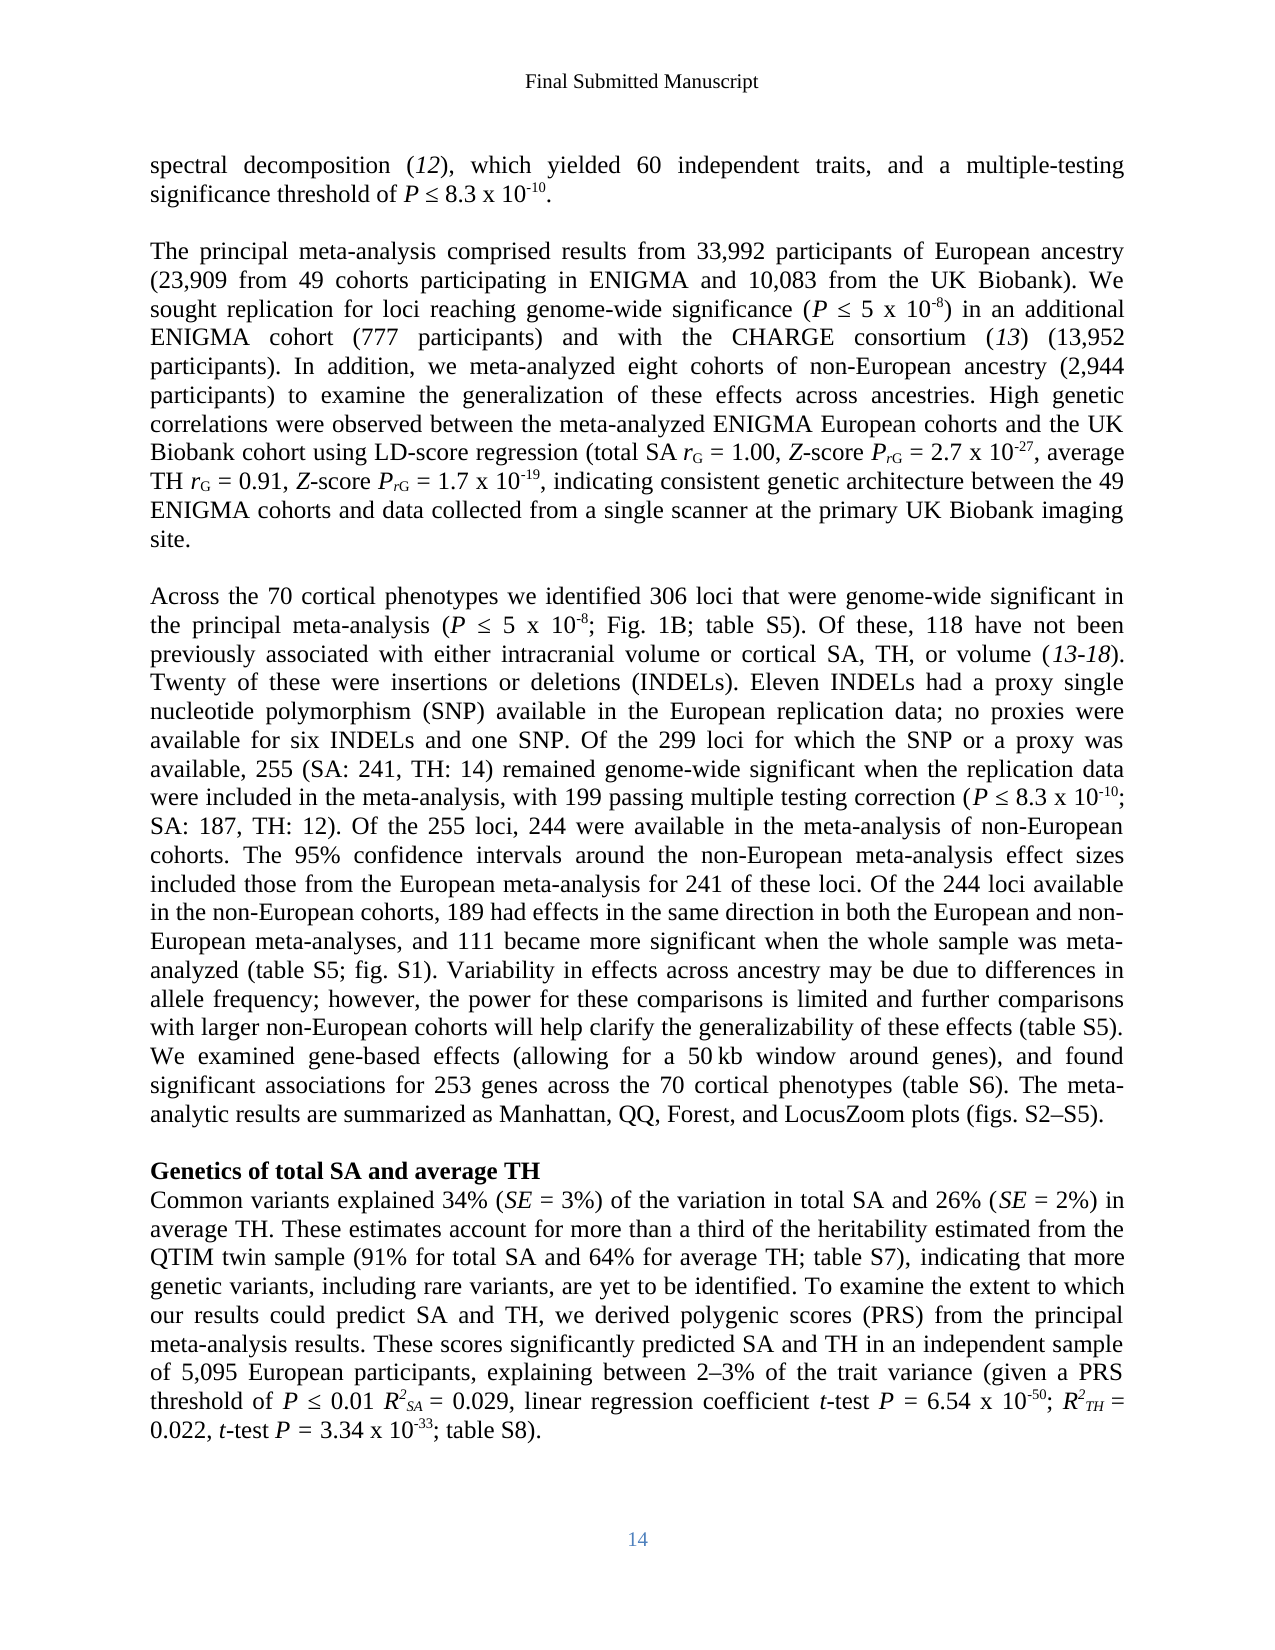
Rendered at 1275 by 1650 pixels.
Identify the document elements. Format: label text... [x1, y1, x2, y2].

text Across the 70 cortical phenotypes we identified 306 loci that were genome-wide significant in the principal meta-analysis (P ≤ 5 x 10-8; Fig. 1B; table S5). Of these, 118 have not been previously associated with either intracranial volume or cortical SA, TH, or volume (13-18). Twenty of these were insertions or deletions (INDELs). Eleven INDELs had a proxy single nucleotide polymorphism (SNP) available in the European replication data; no proxies were available for six INDELs and one SNP. Of the 299 loci for which the SNP or a proxy was available, 255 (SA: 241, TH: 14) remained genome-wide significant when the replication data were included in the meta-analysis, with 199 passing multiple testing correction (P ≤ 8.3 x 10-10; SA: 187, TH: 12). Of the 255 loci, 244 were available in the meta-analysis of non-European cohorts. The 95% confidence intervals around the non-European meta-analysis effect sizes included those from the European meta-analysis for 241 of these loci. Of the 244 loci available in the non-European cohorts, 189 had effects in the same direction in both the European and non-European meta-analyses, and 111 became more significant when the whole sample was meta-analyzed (table S5; fig. S1). Variability in effects across ancestry may be due to differences in allele frequency; however, the power for these comparisons is limited and further comparisons with larger non-European cohorts will help clarify the generalizability of these effects (table S5). We examined gene-based effects (allowing for a 50 kb window around genes), and found significant associations for 253 genes across the 70 cortical phenotypes (table S6). The meta-analytic results are summarized as Manhattan, QQ, Forest, and LocusZoom plots (figs. S2–S5). [150, 581, 1125, 1127]
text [150, 150, 1125, 207]
text The principal meta-analysis comprised results from 33,992 participants of European ancestry (23,909 from 49 cohorts participating in ENIGMA and 10,083 from the UK Biobank). We sought replication for loci reaching genome-wide significance (P ≤ 5 x 10-8) in an additional ENIGMA cohort (777 participants) and with the CHARGE consortium (13) (13,952 participants). In addition, we meta-analyzed eight cohorts of non-European ancestry (2,944 participants) to examine the generalization of these effects across ancestries. High genetic correlations were observed between the meta-analyzed ENIGMA European cohorts and the UK Biobank cohort using LD-score regression (total SA rG = 1.00, Z-score PrG = 2.7 x 10-27, average TH rG = 0.91, Z-score PrG = 1.7 x 10-19, indicating consistent genetic architecture between the 49 ENIGMA cohorts and data collected from a single scanner at the primary UK Biobank imaging site. [150, 236, 1125, 552]
text Genetics of total SA and average TH [150, 1156, 1125, 1185]
text Common variants explained 34% (SE = 3%) of the variation in total SA and 26% (SE = 2%) in average TH. These estimates account for more than a third of the heritability estimated from the QTIM twin sample (91% for total SA and 64% for average TH; table S7), indicating that more genetic variants, including rare variants, are yet to be identified. To examine the extent to which our results could predict SA and TH, we derived polygenic scores (PRS) from the principal meta-analysis results. These scores significantly predicted SA and TH in an independent sample of 5,095 European participants, explaining between 2–3% of the trait variance (given a PRS threshold of P ≤ 0.01 R2SA = 0.029, linear regression coefficient t-test P = 6.54 x 10-50; R2TH = 0.022, t-test P = 3.34 x 10-33; table S8). [150, 1185, 1125, 1444]
